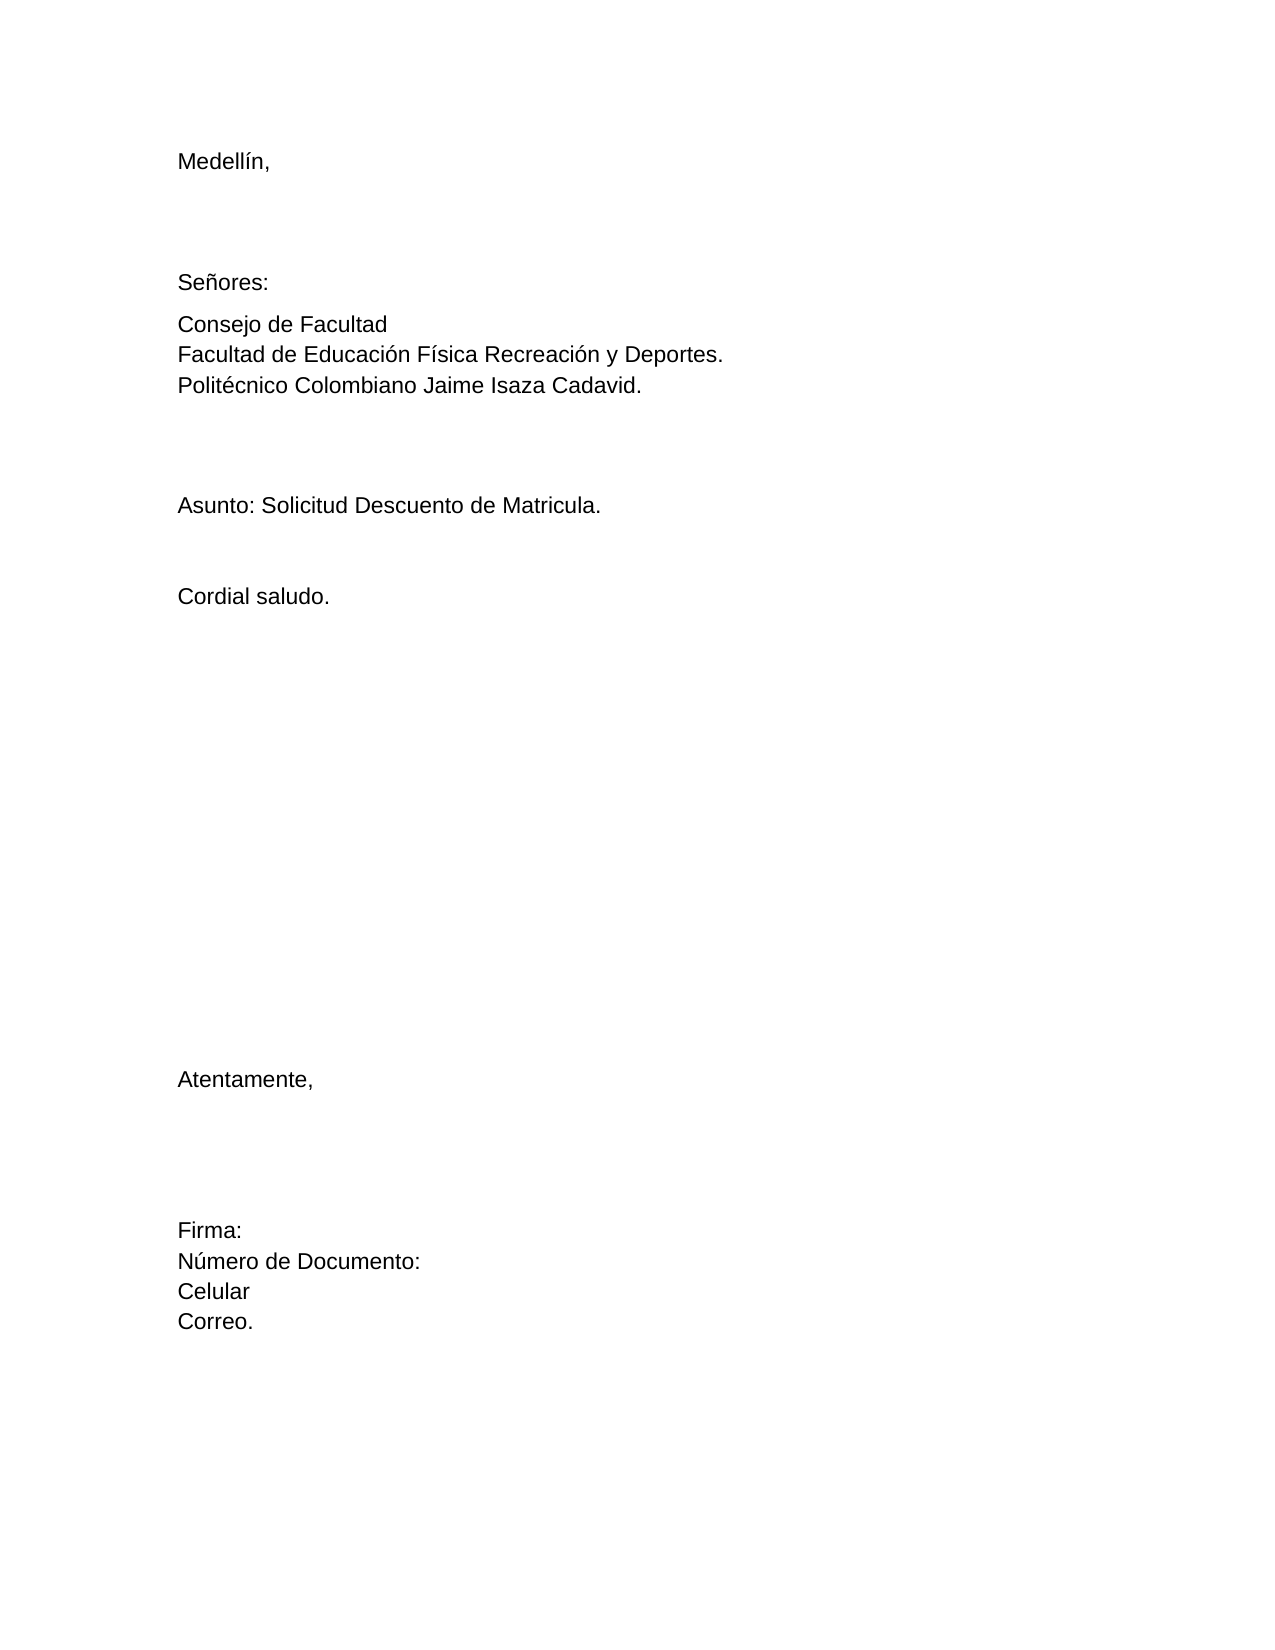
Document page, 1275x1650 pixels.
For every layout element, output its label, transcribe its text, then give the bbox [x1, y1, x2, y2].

text Celular [177, 1278, 1098, 1304]
text Número de Documento: [177, 1248, 1098, 1274]
text Atentamente, [177, 1066, 1098, 1093]
text Señores: [177, 268, 1098, 295]
text Consejo de Facultad [177, 311, 1098, 337]
text Correo. [177, 1308, 1098, 1334]
text Asunto: Solicitud Descuento de Matricula. [177, 492, 1098, 519]
text Firma: [177, 1217, 1098, 1244]
text Politécnico Colombiano Jaime Isaza Cadavid. [177, 372, 1098, 398]
text Medellín, [177, 148, 1098, 174]
text Facultad de Educación Física Recreación y Deportes. [177, 341, 1098, 368]
text Cordial saludo. [177, 583, 1098, 609]
